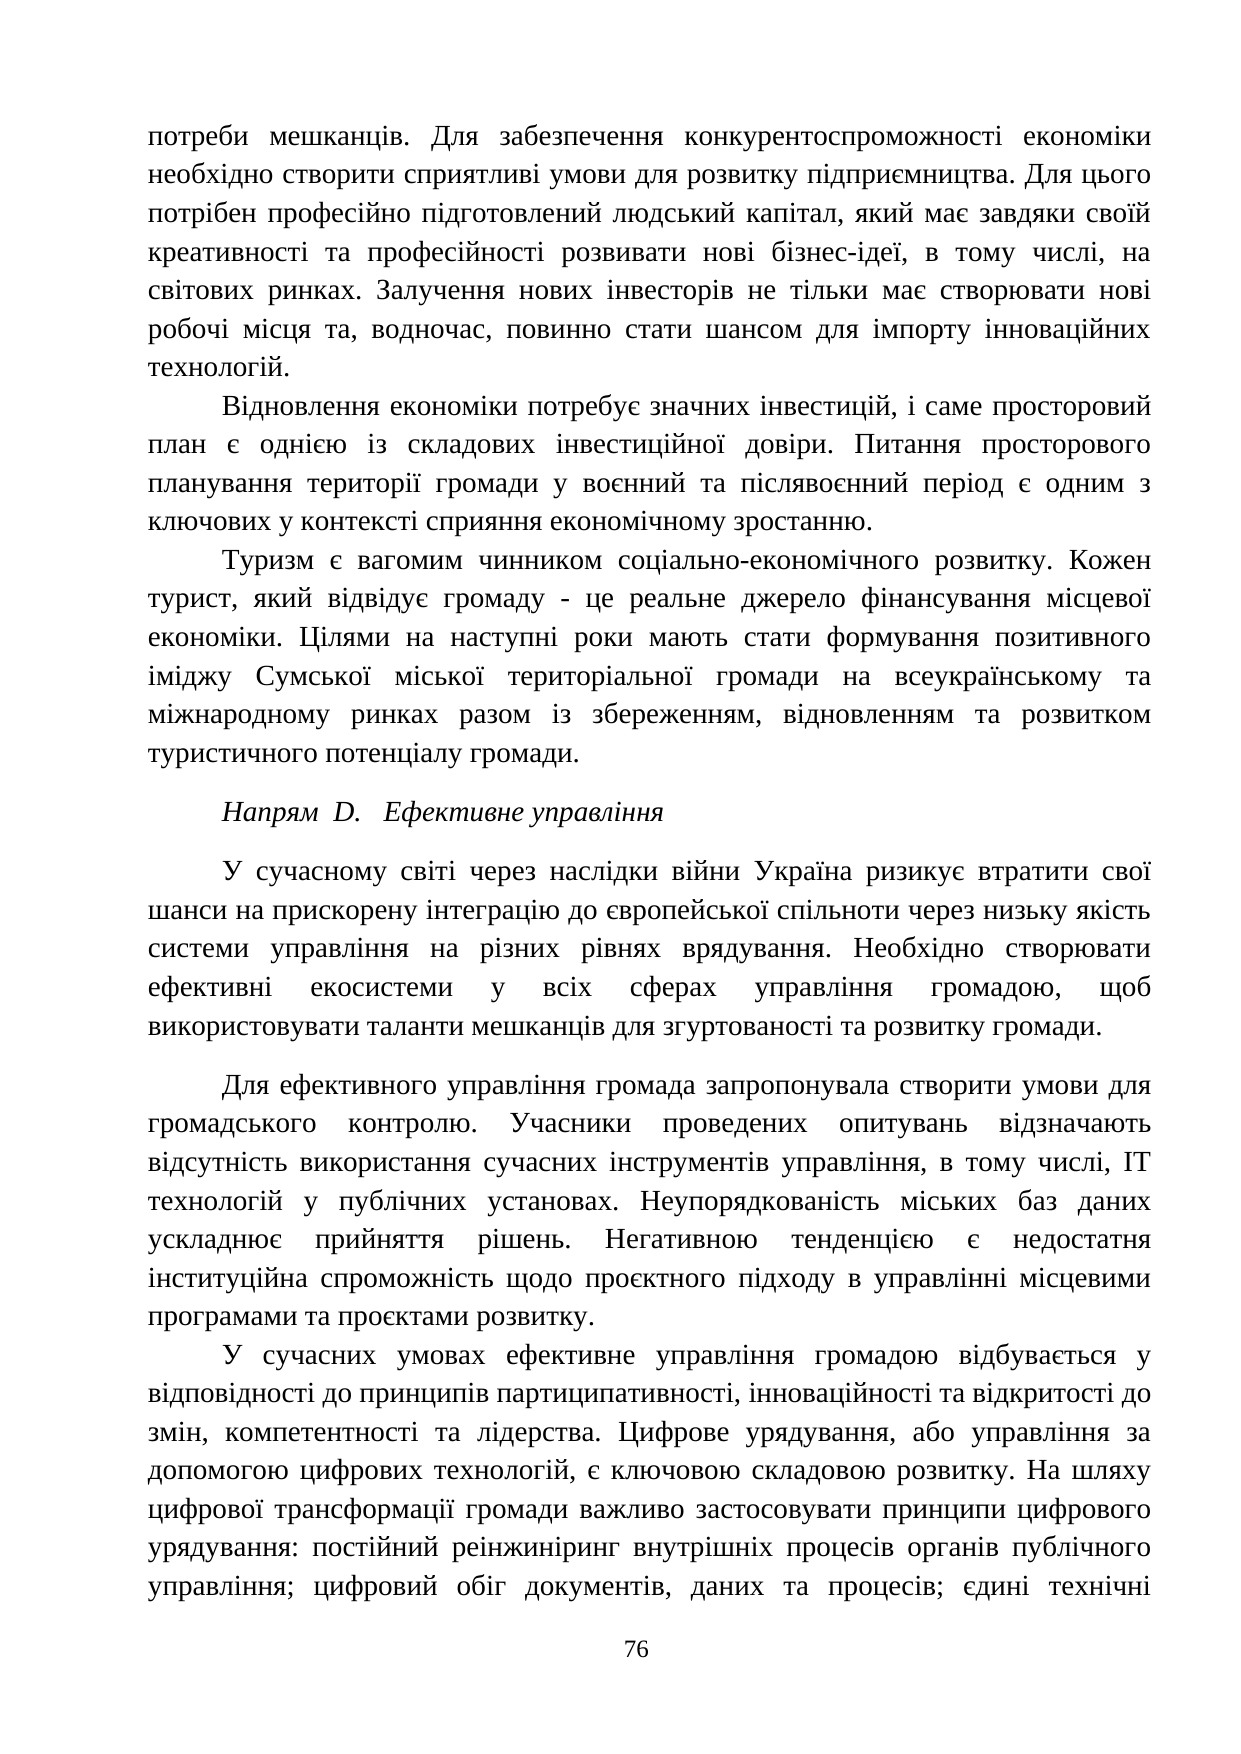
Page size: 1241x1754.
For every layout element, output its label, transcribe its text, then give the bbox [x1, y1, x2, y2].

text Туризм є вагомим чинником соціально-економічного розвитку. Кожен турист, який відвідує громаду - це реальне джерело фінансування місцевої економіки. Цілями на наступні роки мають стати формування позитивного іміджу Сумської міської територіальної громади на всеукраїнському та міжнародному ринках разом із збереженням, відновленням та розвитком туристичного потенціалу громади. [148, 542, 1152, 768]
text У сучасному світі через наслідки війни Україна ризикує втратити свої шанси на прискорену інтеграцію до європейської спільноти через низьку якість системи управління на різних рівнях врядування. Необхідно створювати ефективні екосистеми у всіх сферах управління громадою, щоб використовувати таланти мешканців для згуртованості та розвитку громади. [148, 853, 1152, 1041]
text Відновлення економіки потребує значних інвестицій, і саме просторовий план є однією із складових інвестиційної довіри. Питання просторового планування території громади у воєнний та післявоєнний період є одним з ключових у контексті сприяння економічному зростанню. [148, 388, 1152, 537]
text Напрям D. Ефективне управління [222, 794, 1152, 828]
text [148, 118, 1152, 383]
text Для ефективного управління громада запропонувала створити умови для громадського контролю. Учасники проведених опитувань відзначають відсутність використання сучасних інструментів управління, в тому числі, ІТ технологій у публічних установах. Неупорядкованість міських баз даних ускладнює прийняття рішень. Негативною тенденцією є недостатня інституційна спроможність щодо проєктного підходу в управлінні місцевими програмами та проєктами розвитку. [148, 1067, 1152, 1332]
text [148, 1337, 1152, 1602]
